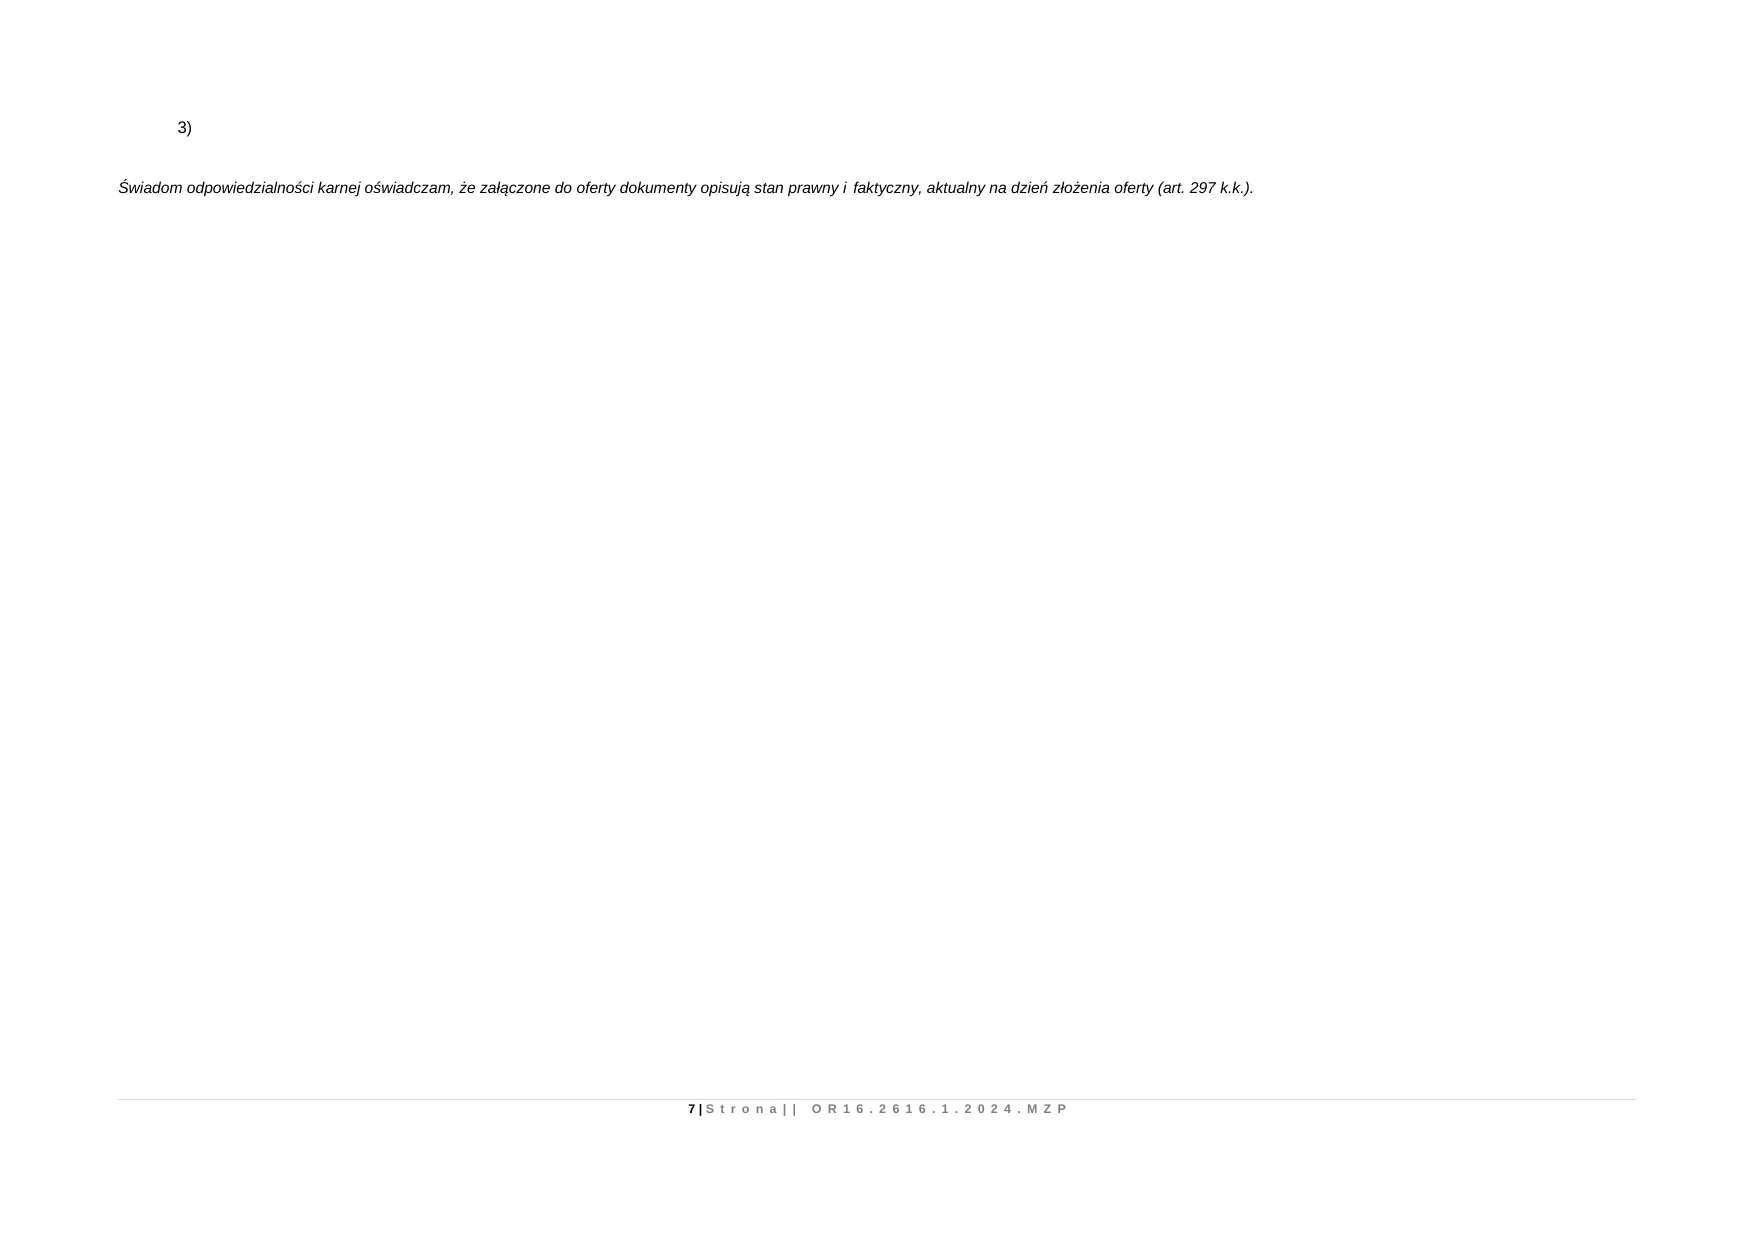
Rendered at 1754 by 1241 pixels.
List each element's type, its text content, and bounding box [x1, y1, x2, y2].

text 3) [177, 118, 1633, 137]
text Świadom odpowiedzialności karnej oświadczam, że załączone do oferty dokumenty opisują stan prawny i faktyczny, aktualny na dzień złożenia oferty (art. 297 k.k.). [118, 179, 1633, 197]
